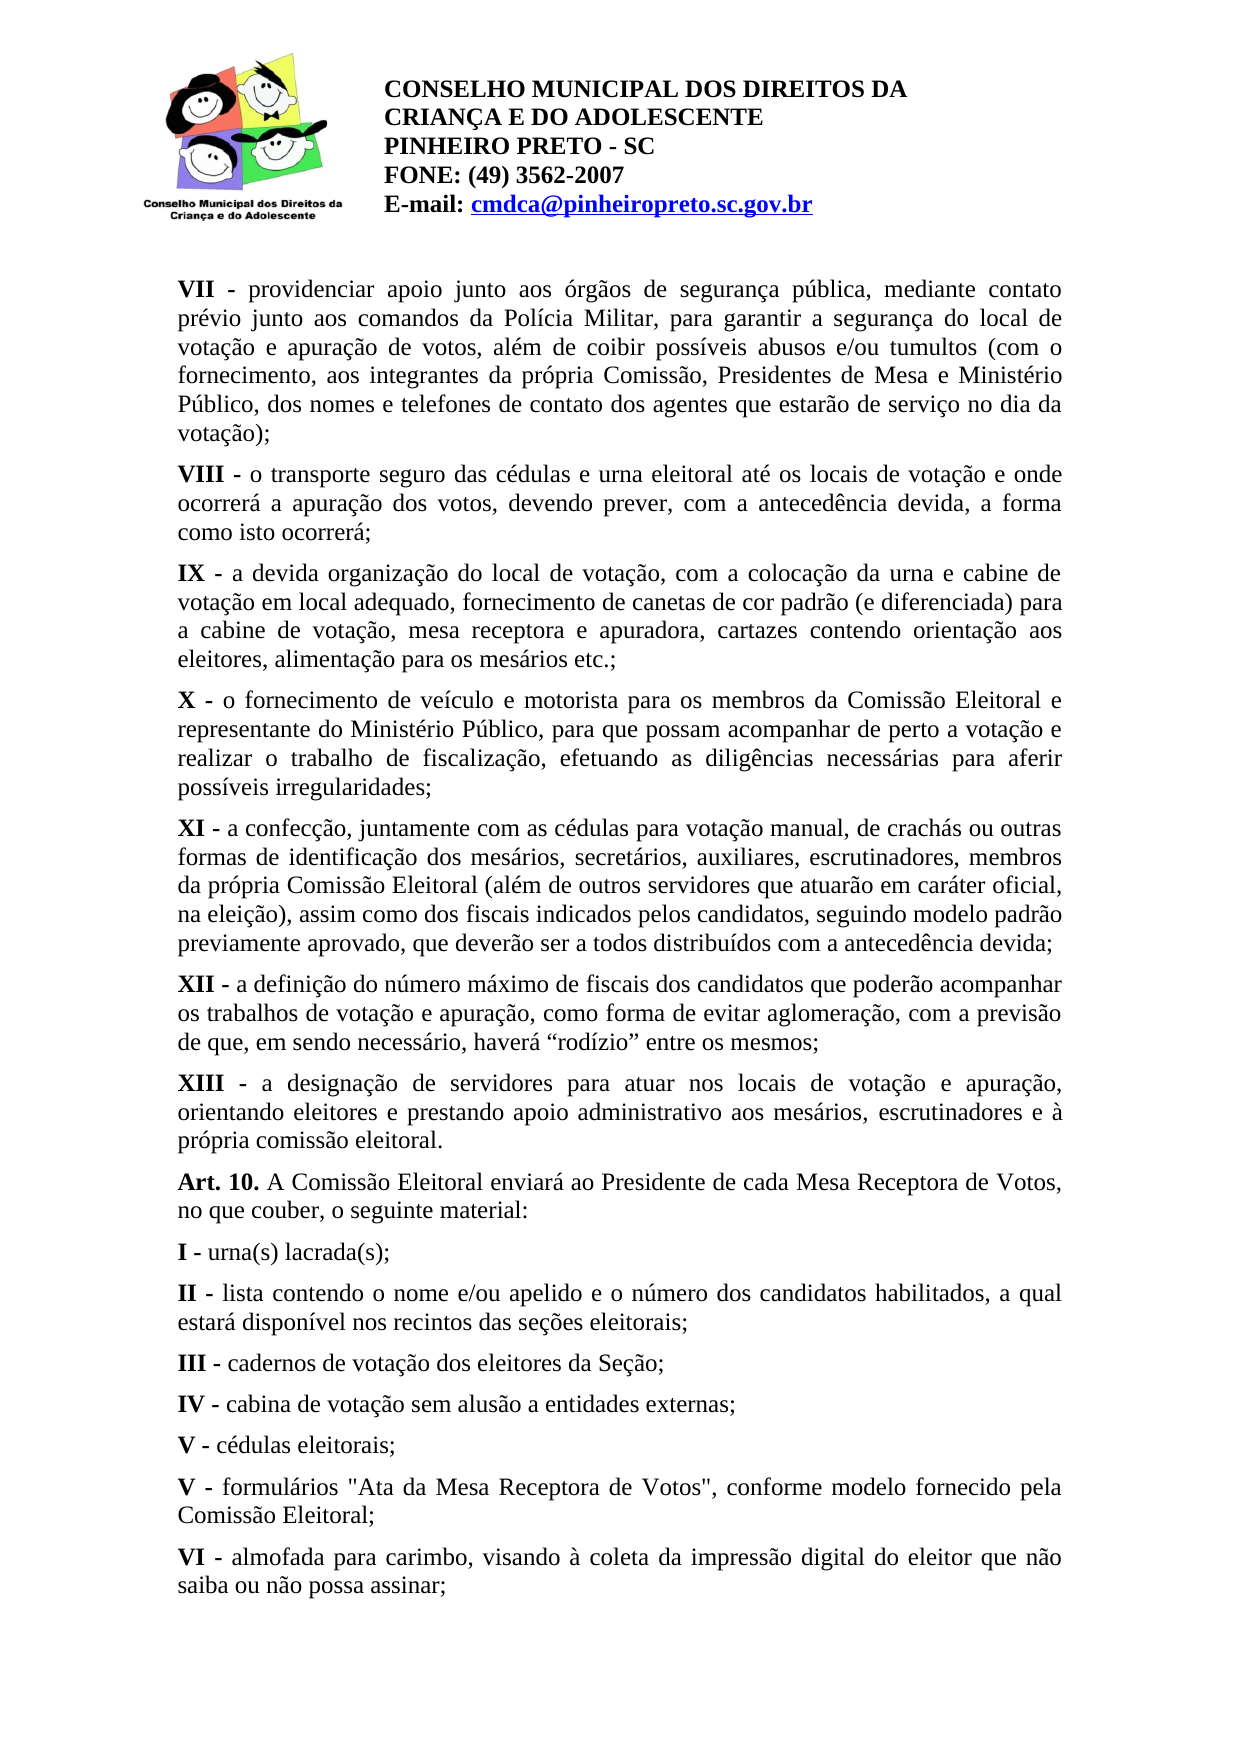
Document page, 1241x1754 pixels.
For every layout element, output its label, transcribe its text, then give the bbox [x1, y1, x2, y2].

text I - urna(s) lacrada(s); [177, 1237, 1063, 1266]
text III - cadernos de votação dos eleitores da Seção; [177, 1348, 1063, 1377]
text X - o fornecimento de veículo e motorista para os membros da Comissão Eleitoral e representante do Ministério Público, para que possam acompanhar de perto a votação e realizar o trabalho de fiscalização, efetuando as diligências necessárias para aferir possíveis irregularidades; [177, 686, 1063, 801]
picture [139, 53, 346, 222]
text V - cédulas eleitorais; [177, 1431, 1063, 1459]
text V - formulários "Ata da Mesa Receptora de Votos", conforme modelo fornecido pela Comissão Eleitoral; [177, 1472, 1063, 1529]
text Art. 10. A Comissão Eleitoral enviará ao Presidente de cada Mesa Receptora de Votos, no que couber, o seguinte material: [177, 1167, 1063, 1224]
text VI - almofada para carimbo, visando à coleta da impressão digital do eleitor que não saiba ou não possa assinar; [177, 1542, 1063, 1599]
text VII - providenciar apoio junto aos órgãos de segurança pública, mediante contato prévio junto aos comandos da Polícia Militar, para garantir a segurança do local de votação e apuração de votos, além de coibir possíveis abusos e/ou tumultos (com o fornecimento, aos integrantes da própria Comissão, Presidentes de Mesa e Ministério Público, dos nomes e telefones de contato dos agentes que estarão de serviço no dia da votação); [177, 274, 1063, 447]
text XII - a definição do número máximo de fiscais dos candidatos que poderão acompanhar os trabalhos de votação e apuração, como forma de evitar aglomeração, com a previsão de que, em sendo necessário, haverá “rodízio” entre os mesmos; [177, 969, 1063, 1056]
text IX - a devida organização do local de votação, com a colocação da urna e cabine de votação em local adequado, fornecimento de canetas de cor padrão (e diferenciada) para a cabine de votação, mesa receptora e apuradora, cartazes contendo orientação aos eleitores, alimentação para os mesários etc.; [177, 558, 1063, 673]
text XIII - a designação de servidores para atuar nos locais de votação e apuração, orientando eleitores e prestando apoio administrativo aos mesários, escrutinadores e à própria comissão eleitoral. [177, 1068, 1063, 1154]
text IV - cabina de votação sem alusão a entidades externas; [177, 1389, 1063, 1418]
text XI - a confecção, juntamente com as cédulas para votação manual, de crachás ou outras formas de identificação dos mesários, secretários, auxiliares, escrutinadores, membros da própria Comissão Eleitoral (além de outros servidores que atuarão em caráter oficial, na eleição), assim como dos fiscais indicados pelos candidatos, seguindo modelo padrão previamente aprovado, que deverão ser a todos distribuídos com a antecedência devida; [177, 813, 1063, 957]
text VIII - o transporte seguro das cédulas e urna eleitoral até os locais de votação e onde ocorrerá a apuração dos votos, devendo prever, com a antecedência devida, a forma como isto ocorrerá; [177, 459, 1063, 546]
text II - lista contendo o nome e/ou apelido e o número dos candidatos habilitados, a qual estará disponível nos recintos das seções eleitorais; [177, 1278, 1063, 1336]
